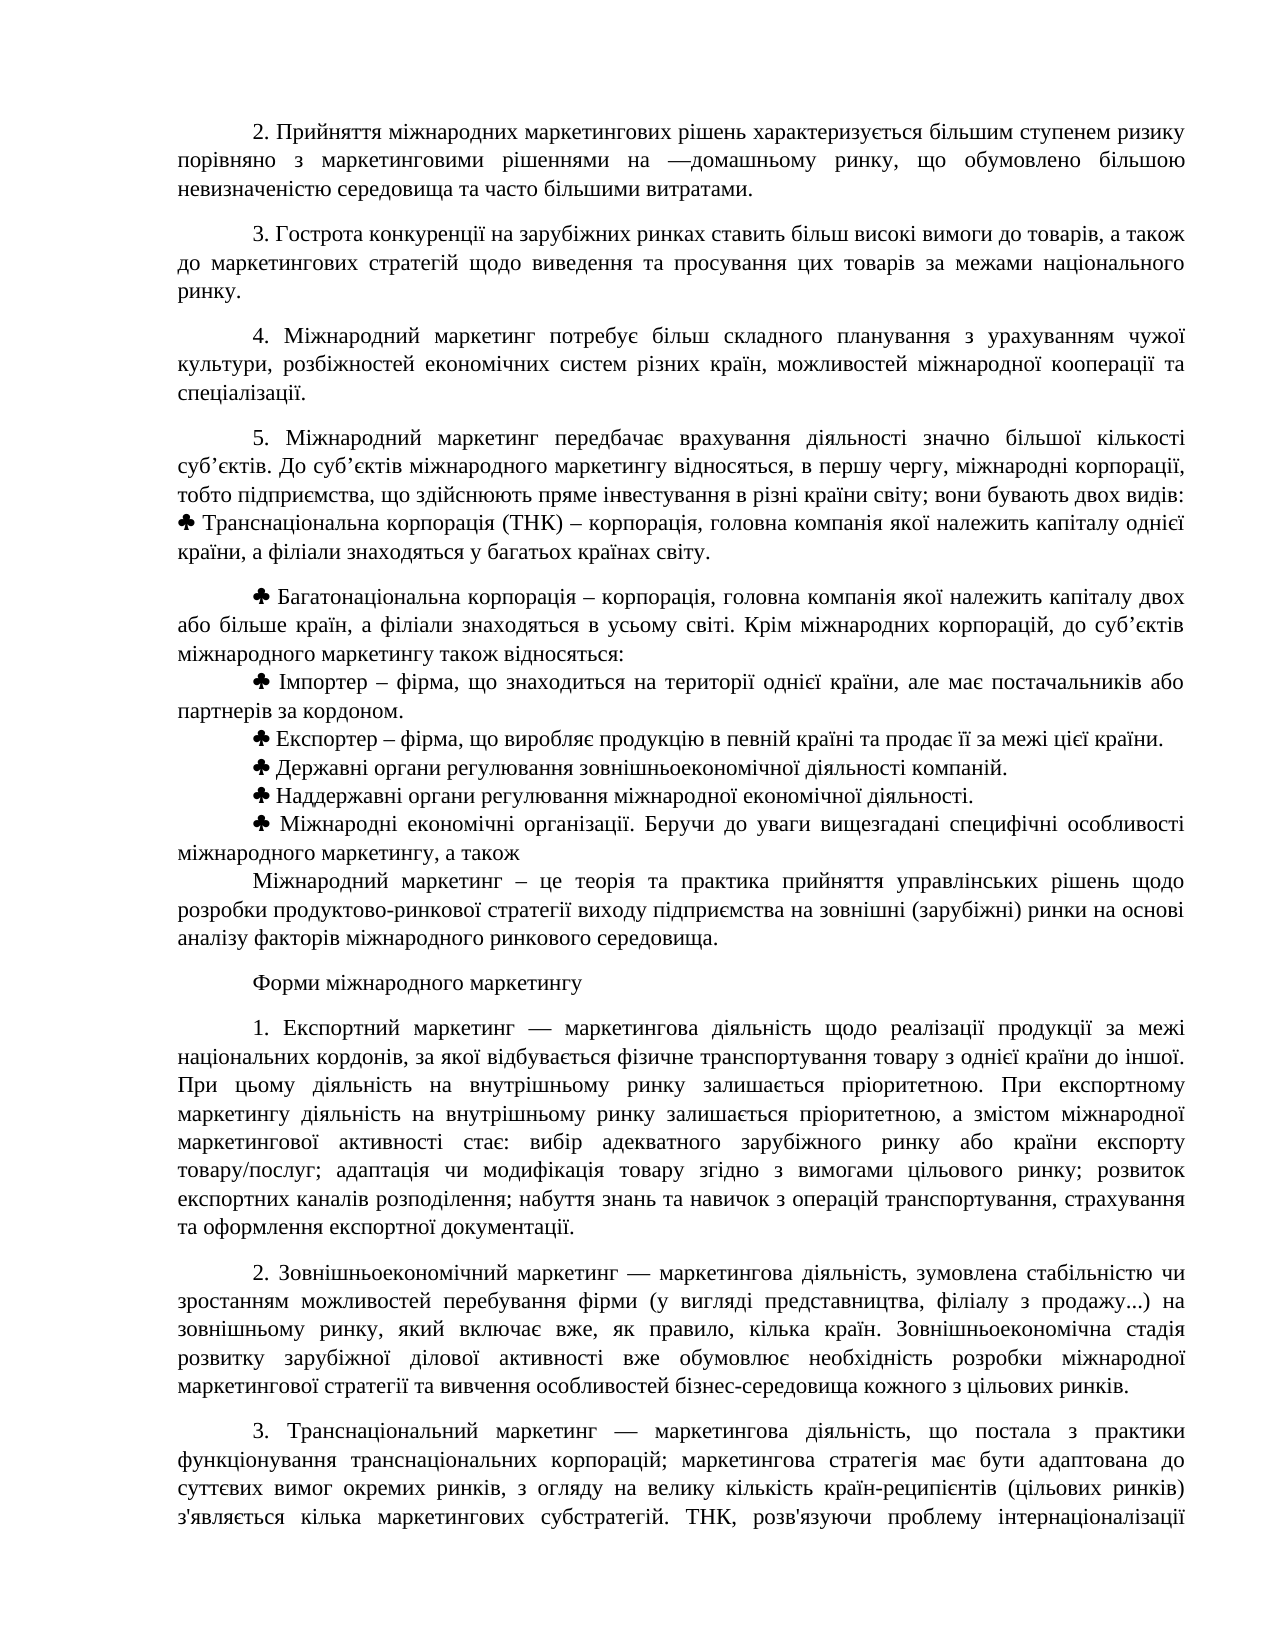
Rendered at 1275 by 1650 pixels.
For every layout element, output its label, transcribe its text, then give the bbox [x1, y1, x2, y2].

text 4. Міжнародний маркетинг потребує більш складного планування з урахуванням чужої культури, розбіжностей економічних систем різних країн, можливостей міжнародної кооперації та спеціалізації. [177, 322, 1186, 405]
text 1. Експортний маркетинг — маркетингова діяльність щодо реалізації продукції за межі національних кордонів, за якої відбувається фізичне транспортування товару з однієї країни до іншої. При цьому діяльність на внутрішньому ринку залишається пріоритетною. При експортному маркетингу діяльність на внутрішньому ринку залишається пріоритетною, а змістом міжнародної маркетингової активності стає: вибір адекватного зарубіжного ринку або країни експорту товару/послуг; адаптація чи модифікація товару згідно з вимогами цільового ринку; розвиток експортних каналів розподілення; набуття знань та навичок з операцій транспортування, страхування та оформлення експортної документації. [177, 1014, 1186, 1240]
list Імпортер – фірма, що знаходиться на території однієї країни, але має постачальників або партнерів за кордоном. [177, 668, 1186, 723]
text 2. Зовнішньоекономічний маркетинг — маркетингова діяльність, зумовлена стабільністю чи зростанням можливостей перебування фірми (у вигляді представництва, філіалу з продажу...) на зовнішньому ринку, який включає вже, як правило, кілька країн. Зовнішньоекономічна стадія розвитку зарубіжної ділової активності вже обумовлює необхідність розробки міжнародної маркетингової стратегії та вивчення особливостей бізнес-середовища кожного з цільових ринків. [177, 1258, 1186, 1399]
text 5. Міжнародний маркетинг передбачає врахування діяльності значно більшої кількості суб’єктів. До суб’єктів міжнародного маркетингу відносяться, в першу чергу, міжнародні корпорації, тобто підприємства, що здійснюють пряме інвестування в різні країни світу; вони бувають двох видів: Транснаціональна корпорація (ТНК) – корпорація, головна компанія якої належить капіталу однієї країни, а філіали знаходяться у багатьох країнах світу. [177, 424, 1186, 564]
list Наддержавні органи регулювання міжнародної економічної діяльності. [177, 782, 1186, 808]
list Міжнародний маркетинг – це теорія та практика прийняття управлінських рішень щодо розробки продуктово-ринкової стратегії виходу підприємства на зовнішні (зарубіжні) ринки на основі аналізу факторів міжнародного ринкового середовища. [177, 867, 1186, 951]
list Державні органи регулювання зовнішньоекономічної діяльності компаній. [177, 753, 1186, 780]
list Міжнародні економічні організації. Беручи до уваги вищезгадані специфічні особливості міжнародного маркетингу, а також [177, 810, 1186, 865]
text 3. Гострота конкуренції на зарубіжних ринках ставить більш високі вимоги до товарів, а також до маркетингових стратегій щодо виведення та просування цих товарів за межами національного ринку. [177, 220, 1186, 303]
text 2. Прийняття міжнародних маркетингових рішень характеризується більшим ступенем ризику порівняно з маркетинговими рішеннями на ―домашньому ринку, що обумовлено більшою невизначеністю середовища та часто більшими витратами. [177, 118, 1186, 201]
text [177, 1417, 1186, 1529]
list Багатонаціональна корпорація – корпорація, головна компанія якої належить капіталу двох або більше країн, а філіали знаходяться в усьому світі. Крім міжнародних корпорацій, до суб’єктів міжнародного маркетингу також відносяться: [177, 583, 1186, 666]
text Форми міжнародного маркетингу [177, 969, 1186, 996]
list Експортер – фірма, що виробляє продукцію в певній країні та продає її за межі цієї країни. [177, 725, 1186, 751]
